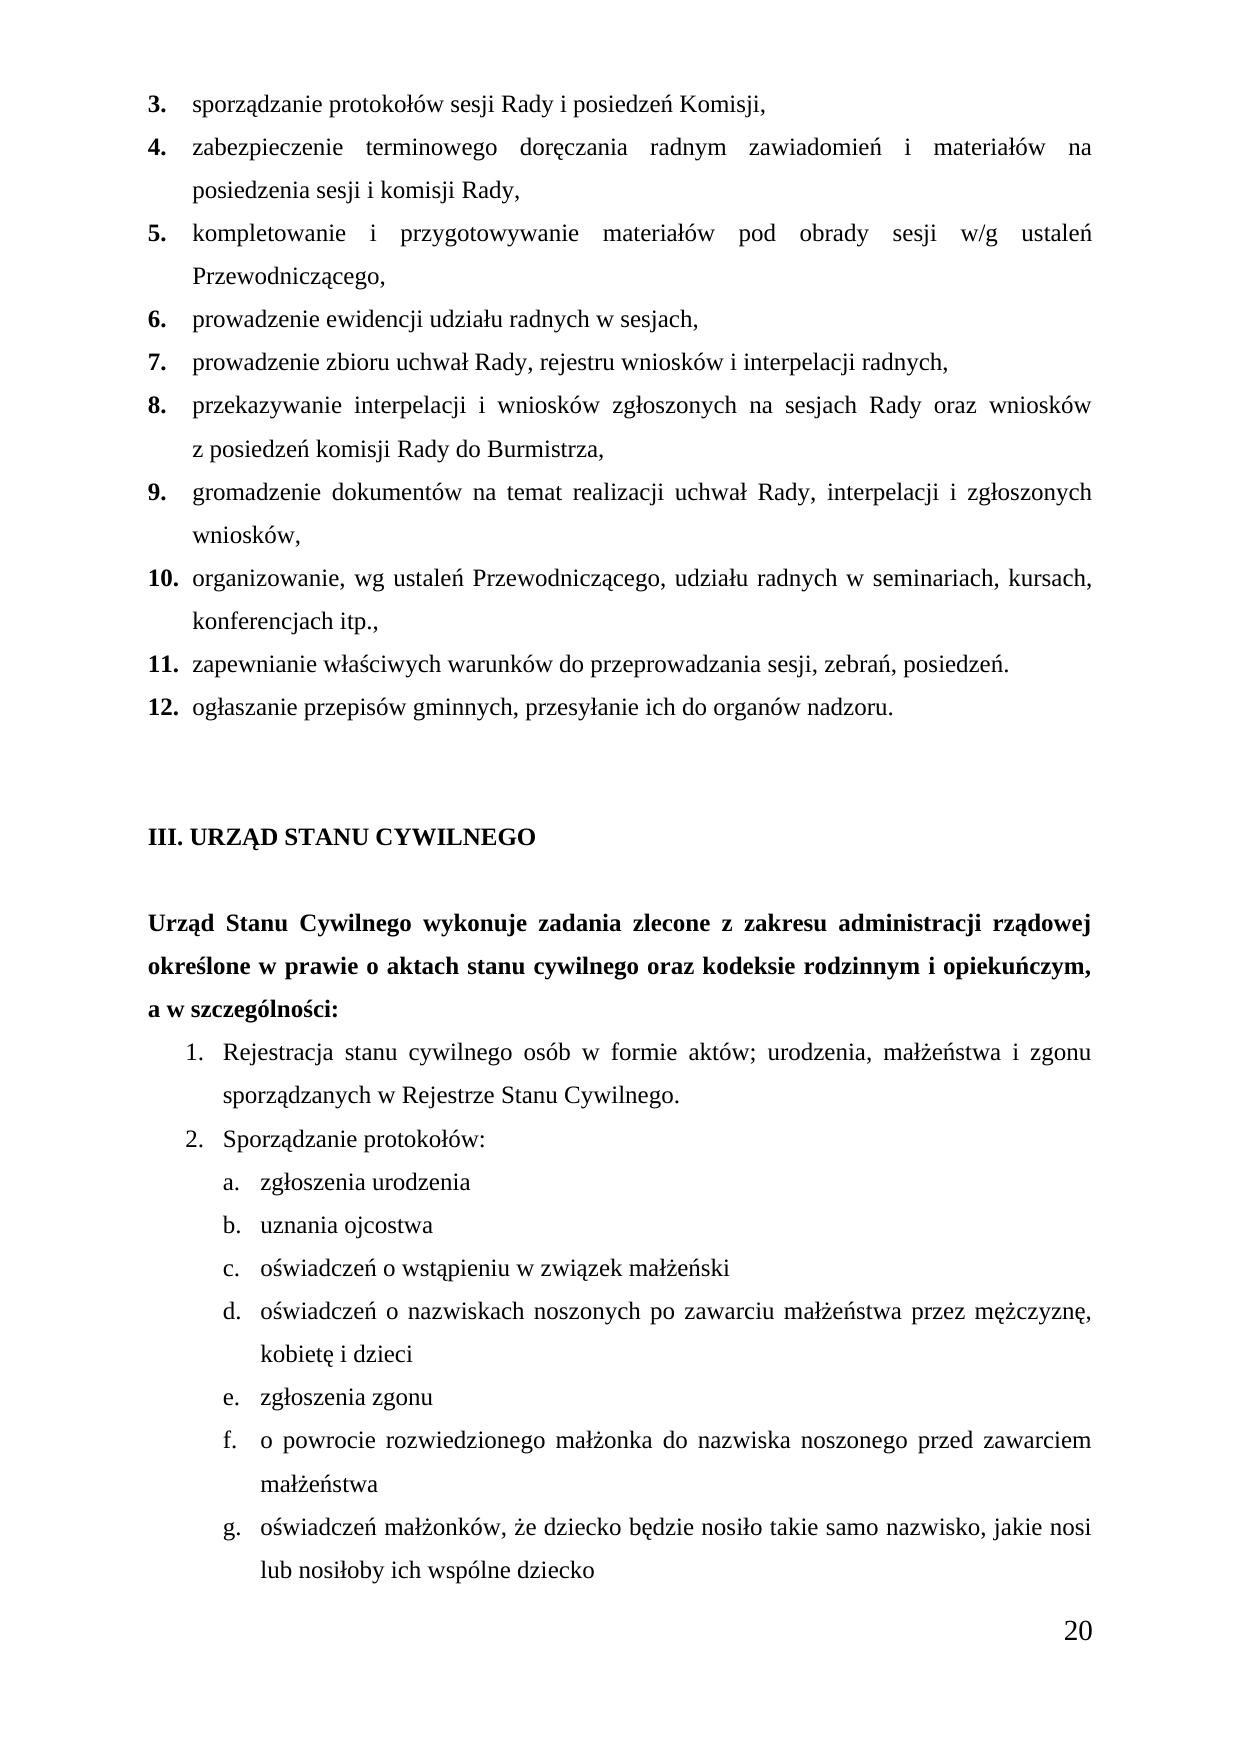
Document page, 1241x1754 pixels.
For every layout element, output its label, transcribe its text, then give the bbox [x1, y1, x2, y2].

list zgłoszenia zgonu [223, 1382, 1093, 1411]
list zgłoszenia urodzenia [223, 1167, 1093, 1196]
list uznania ojcostwa [223, 1210, 1093, 1239]
list o powrocie rozwiedzionego małżonka do nazwiska noszonego przed zawarciem małżeństwa [223, 1426, 1093, 1497]
list oświadczeń małżonków, że dziecko będzie nosiło takie samo nazwisko, jakie nosi lub nosiłoby ich wspólne dziecko [223, 1512, 1093, 1584]
list Rejestracja stanu cywilnego osób w formie aktów; urodzenia, małżeństwa i zgonu sporządzanych w Rejestrze Stanu Cywilnego. [185, 1037, 1093, 1109]
list Sporządzanie protokołów: [185, 1124, 1093, 1152]
list ogłaszanie przepisów gminnych, przesyłanie ich do organów nadzoru. [148, 692, 1093, 721]
list oświadczeń o nazwiskach noszonych po zawarciu małżeństwa przez mężczyznę, kobietę i dzieci [223, 1296, 1093, 1368]
list gromadzenie dokumentów na temat realizacji uchwał Rady, interpelacji i zgłoszonych wniosków, [148, 477, 1093, 549]
list przekazywanie interpelacji i wniosków zgłoszonych na sesjach Rady oraz wniosków z posiedzeń komisji Rady do Burmistrza, [148, 391, 1093, 462]
list prowadzenie ewidencji udziału radnych w sesjach, [148, 304, 1093, 333]
list prowadzenie zbioru uchwał Rady, rejestru wniosków i interpelacji radnych, [148, 347, 1093, 376]
text III. URZĄD STANU CYWILNEGO [148, 822, 1093, 851]
list zapewnianie właściwych warunków do przeprowadzania sesji, zebrań, posiedzeń. [148, 649, 1093, 678]
list organizowanie, wg ustaleń Przewodniczącego, udziału radnych w seminariach, kursach, konferencjach itp., [148, 563, 1093, 635]
text Urząd Stanu Cywilnego wykonuje zadania zlecone z zakresu administracji rządowej określone w prawie o aktach stanu cywilnego oraz kodeksie rodzinnym i opiekuńczym, a w szczególności: [148, 908, 1093, 1023]
list zabezpieczenie terminowego doręczania radnym zawiadomień i materiałów na posiedzenia sesji i komisji Rady, [148, 132, 1093, 204]
list sporządzanie protokołów sesji Rady i posiedzeń Komisji, [148, 89, 1093, 117]
list kompletowanie i przygotowywanie materiałów pod obrady sesji w/g ustaleń Przewodniczącego, [148, 218, 1093, 290]
list oświadczeń o wstąpieniu w związek małżeński [223, 1253, 1093, 1282]
